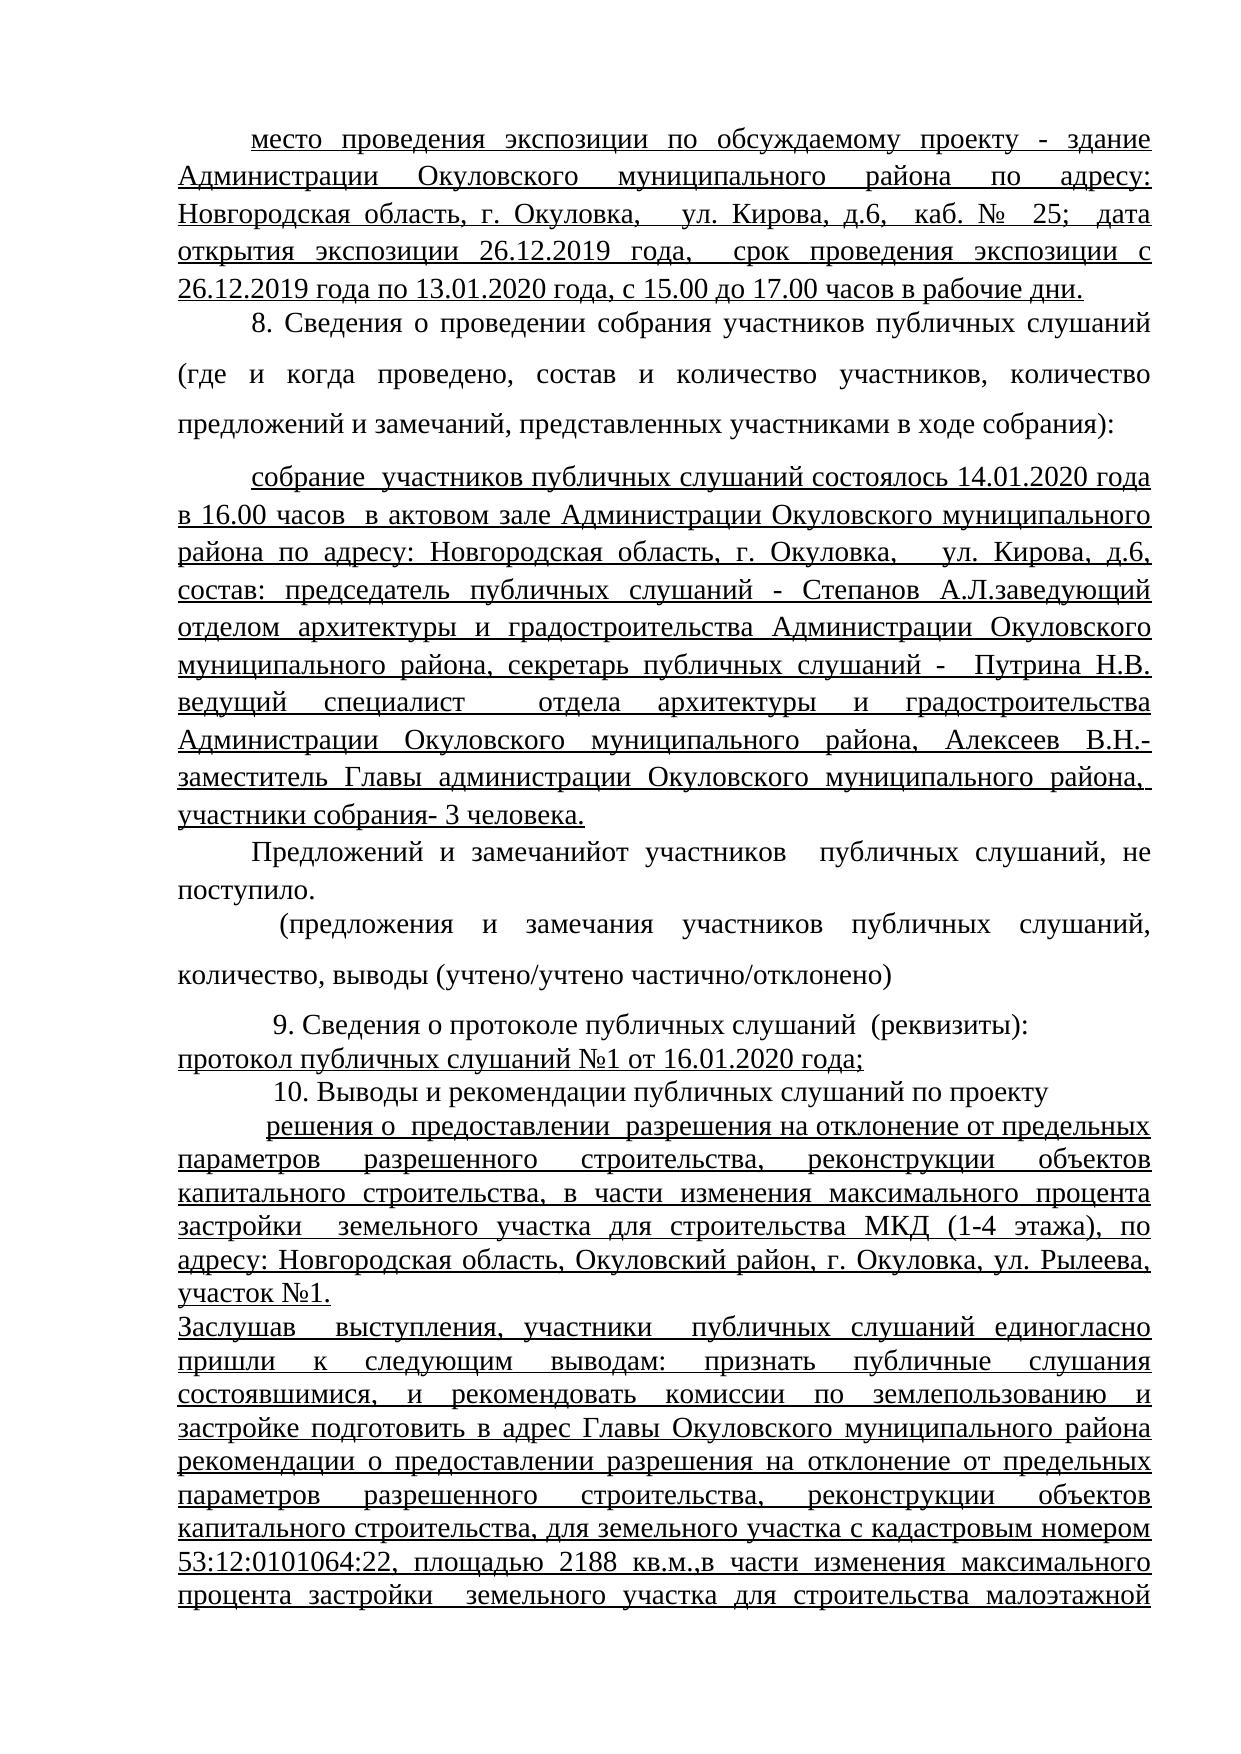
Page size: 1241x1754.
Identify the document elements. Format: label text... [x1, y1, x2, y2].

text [177, 1574, 1152, 1611]
text решения о предоставлении разрешения на отклонение от предельных параметров разрешенного строительства, реконструкции объектов капитального строительства, в части изменения максимального процента застройки земельного участка для строительства МКД (1-4 этажа), по адресу: Новгородская область, Окуловский район, г. Окуловка, ул. Рылеева, участок №1. [177, 1171, 1152, 1309]
text 10. Выводы и рекомендации публичных слушаний по проекту [177, 1074, 1152, 1108]
text место проведения экспозиции по обсуждаемому проекту - здание Администрации Окуловского муниципального района по адресу: Новгородская область, г. Окуловка, ул. Кирова, д.6, каб. № 25; дата открытия экспозиции 26.12.2019 года, срок проведения экспозиции с 26.12.2019 года по 13.01.2020 года, с 15.00 до 17.00 часов в рабочие дни. [177, 263, 1152, 306]
text место проведения экспозиции по обсуждаемому проекту - здание Администрации Окуловского муниципального района по адресу: Новгородская область, г. Окуловка, ул. Кирова, д.6, каб. № 25; дата открытия экспозиции 26.12.2019 года, срок проведения экспозиции с 26.12.2019 года по 13.01.2020 года, с 15.00 до 17.00 часов в рабочие дни. [177, 226, 1152, 262]
text 9. Сведения о протоколе публичных слушаний (реквизиты): [177, 1007, 1152, 1041]
text собрание участников публичных слушаний состоялось 14.01.2020 года в 16.00 часов в актовом зале Администрации Окуловского муниципального района по адресу: Новгородская область, г. Окуловка, ул. Кирова, д.6, состав: председатель публичных слушаний - Степанов А.Л.заведующий отделом архитектуры и градостроительства Администрации Окуловского муниципального района, секретарь публичных слушаний - Путрина Н.В. ведущий специалист отдела архитектуры и градостроительства Администрации Окуловского муниципального района, Алексеев В.Н.-заместитель Главы администрации Окуловского муниципального района, участники собрания- 3 человека. [177, 789, 1152, 832]
text Предложений и замечанийот участников публичных слушаний, не поступило. [177, 832, 1152, 907]
text (предложения и замечания участников публичных слушаний, количество, выводы (учтено/учтено частично/отклонено) [177, 907, 1152, 990]
text решения о предоставлении разрешения на отклонение от предельных параметров разрешенного строительства, реконструкции объектов капитального строительства, в части изменения максимального процента застройки земельного участка для строительства МКД (1-4 этажа), по адресу: Новгородская область, Окуловский район, г. Окуловка, ул. Рылеева, участок №1. [177, 1108, 1152, 1170]
text место проведения экспозиции по обсуждаемому проекту - здание Администрации Окуловского муниципального района по адресу: Новгородская область, г. Окуловка, ул. Кирова, д.6, каб. № 25; дата открытия экспозиции 26.12.2019 года, срок проведения экспозиции с 26.12.2019 года по 13.01.2020 года, с 15.00 до 17.00 часов в рабочие дни. [177, 188, 1152, 225]
text 8. Сведения о проведении собрания участников публичных слушаний (где и когда проведено, состав и количество участников, количество предложений и замечаний, представленных участниками в ходе собрания): [177, 306, 1152, 440]
text место проведения экспозиции по обсуждаемому проекту - здание Администрации Окуловского муниципального района по адресу: Новгородская область, г. Окуловка, ул. Кирова, д.6, каб. № 25; дата открытия экспозиции 26.12.2019 года, срок проведения экспозиции с 26.12.2019 года по 13.01.2020 года, с 15.00 до 17.00 часов в рабочие дни. [177, 118, 1152, 187]
text протокол публичных слушаний №1 от 16.01.2020 года; [177, 1041, 1152, 1074]
text собрание участников публичных слушаний состоялось 14.01.2020 года в 16.00 часов в актовом зале Администрации Окуловского муниципального района по адресу: Новгородская область, г. Окуловка, ул. Кирова, д.6, состав: председатель публичных слушаний - Степанов А.Л.заведующий отделом архитектуры и градостроительства Администрации Окуловского муниципального района, секретарь публичных слушаний - Путрина Н.В. ведущий специалист отдела архитектуры и градостроительства Администрации Окуловского муниципального района, Алексеев В.Н.-заместитель Главы администрации Окуловского муниципального района, участники собрания- 3 человека. [177, 457, 1152, 526]
text собрание участников публичных слушаний состоялось 14.01.2020 года в 16.00 часов в актовом зале Администрации Окуловского муниципального района по адресу: Новгородская область, г. Окуловка, ул. Кирова, д.6, состав: председатель публичных слушаний - Степанов А.Л.заведующий отделом архитектуры и градостроительства Администрации Окуловского муниципального района, секретарь публичных слушаний - Путрина Н.В. ведущий специалист отдела архитектуры и градостроительства Администрации Окуловского муниципального района, Алексеев В.Н.-заместитель Главы администрации Окуловского муниципального района, участники собрания- 3 человека. [177, 677, 1152, 751]
